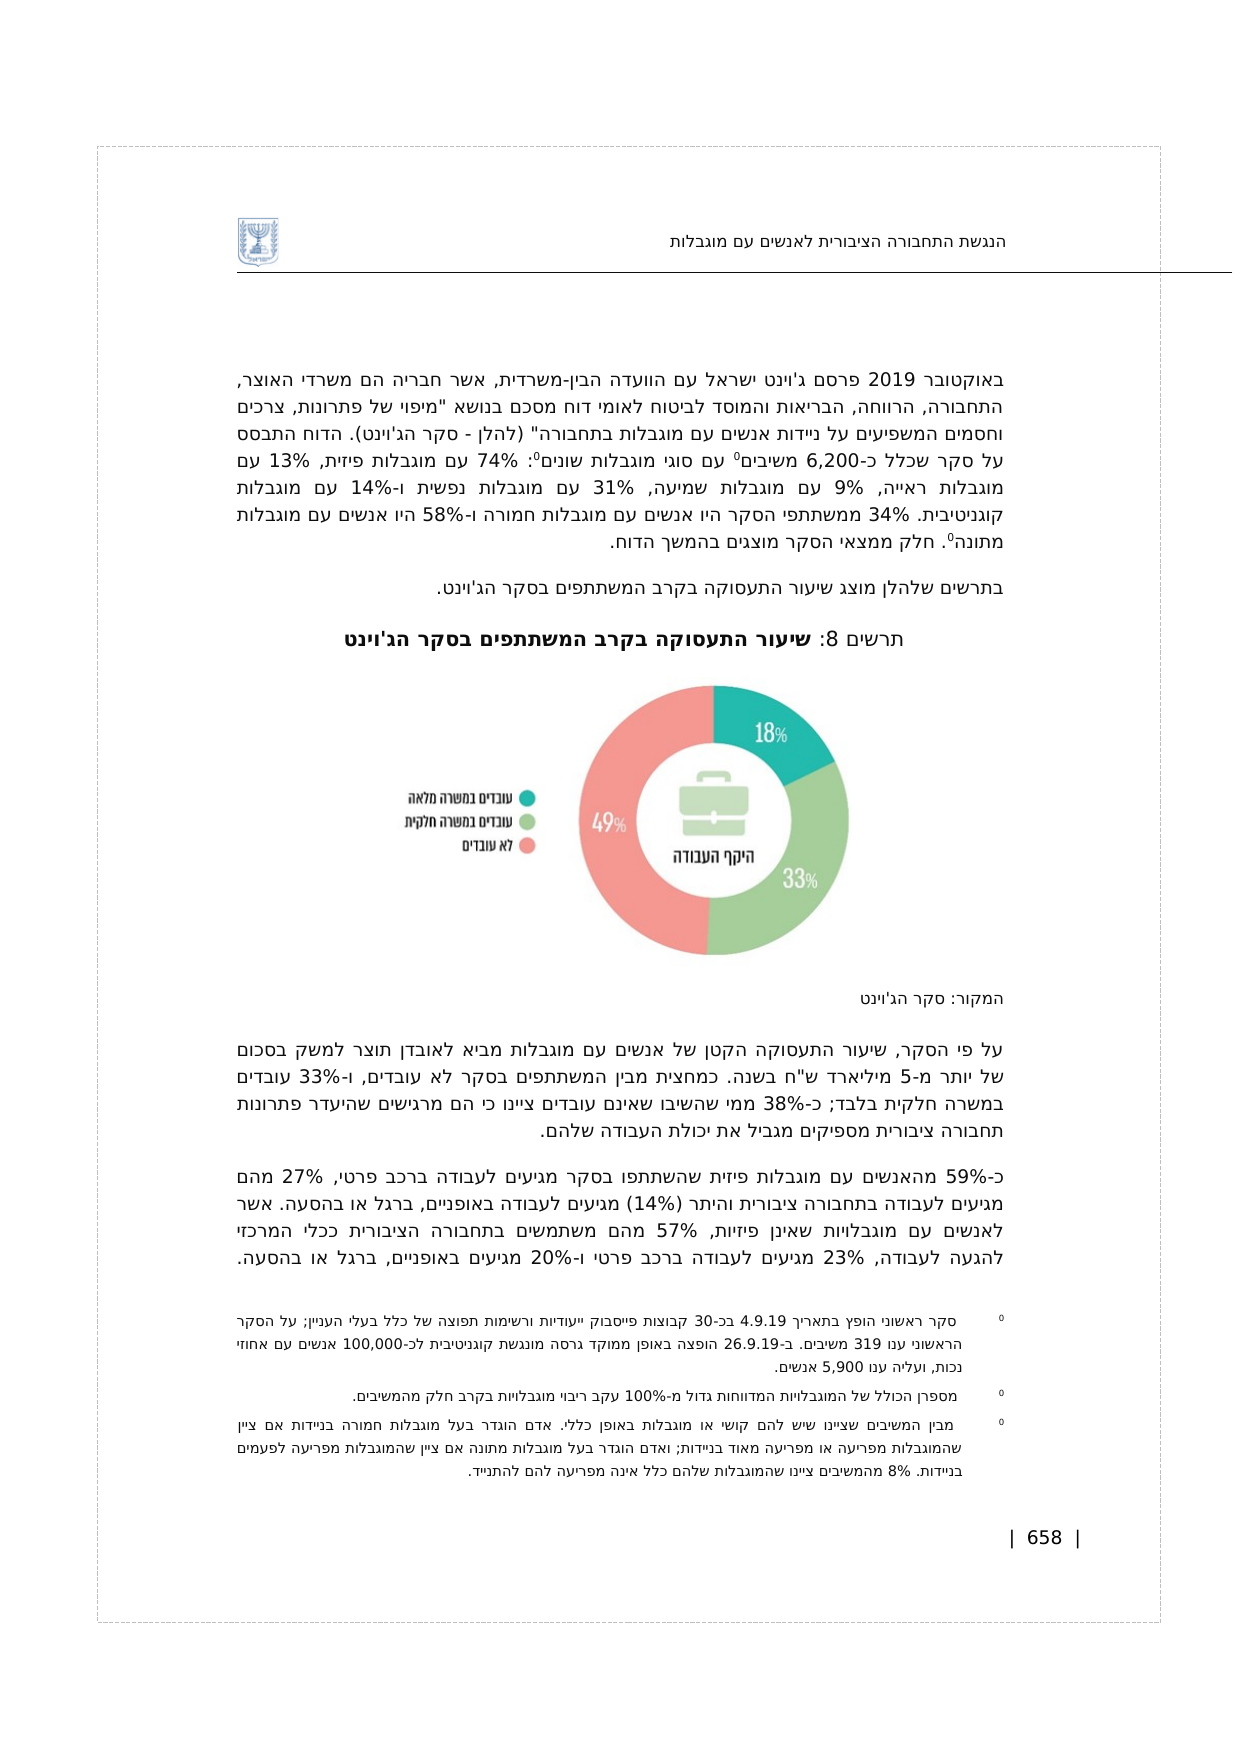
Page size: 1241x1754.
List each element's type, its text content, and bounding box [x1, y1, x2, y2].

text באוקטובר 2019 פרסם ג'וינט ישראל עם הוועדה הבין-משרדית, אשר חבריה הם משרדי האוצר, התחבורה, הרווחה, הבריאות והמוסד לביטוח לאומי דוח מסכם בנושא "מיפוי של פתרונות, צרכים וחסמים המשפיעים על ניידות אנשים עם מוגבלות בתחבורה" (להלן - סקר הג'וינט). הדוח התבסס על סקר שכלל כ-6,200 משיבים עם סוגי מוגבלות שונים: 74% עם מוגבלות פיזית, 13% עם מוגבלות ראייה, 9% עם מוגבלות שמיעה, 31% עם מוגבלות נפשית ו-14% עם מוגבלות קוגניטיבית. 34% ממשתתפי הסקר היו אנשים עם מוגבלות חמורה ו-58% היו אנשים עם מוגבלות מתונה. חלק ממצאי הסקר מוצגים בהמשך הדוח. [236, 365, 1004, 554]
text על פי הסקר, שיעור התעסוקה הקטן של אנשים עם מוגבלות מביא לאובדן תוצר למשק בסכום של יותר מ-5 מיליארד ש"ח בשנה. כמחצית מבין המשתתפים בסקר לא עובדים, ו-33% עובדים במשרה חלקית בלבד; כ-38% ממי שהשיבו שאינם עובדים ציינו כי הם מרגישים שהיעדר פתרונות תחבורה ציבורית מספיקים מגביל את יכולת העבודה שלהם. [236, 1035, 1004, 1143]
text תרשים 8: שיעור התעסוקה בקרב המשתתפים בסקר הג'וינט [236, 625, 1004, 652]
text המקור: סקר הג'וינט [236, 983, 1004, 1010]
picture [394, 677, 855, 967]
text בתרשים שלהלן מוצג שיעור התעסוקה בקרב המשתתפים בסקר הג'וינט. [236, 573, 1004, 600]
